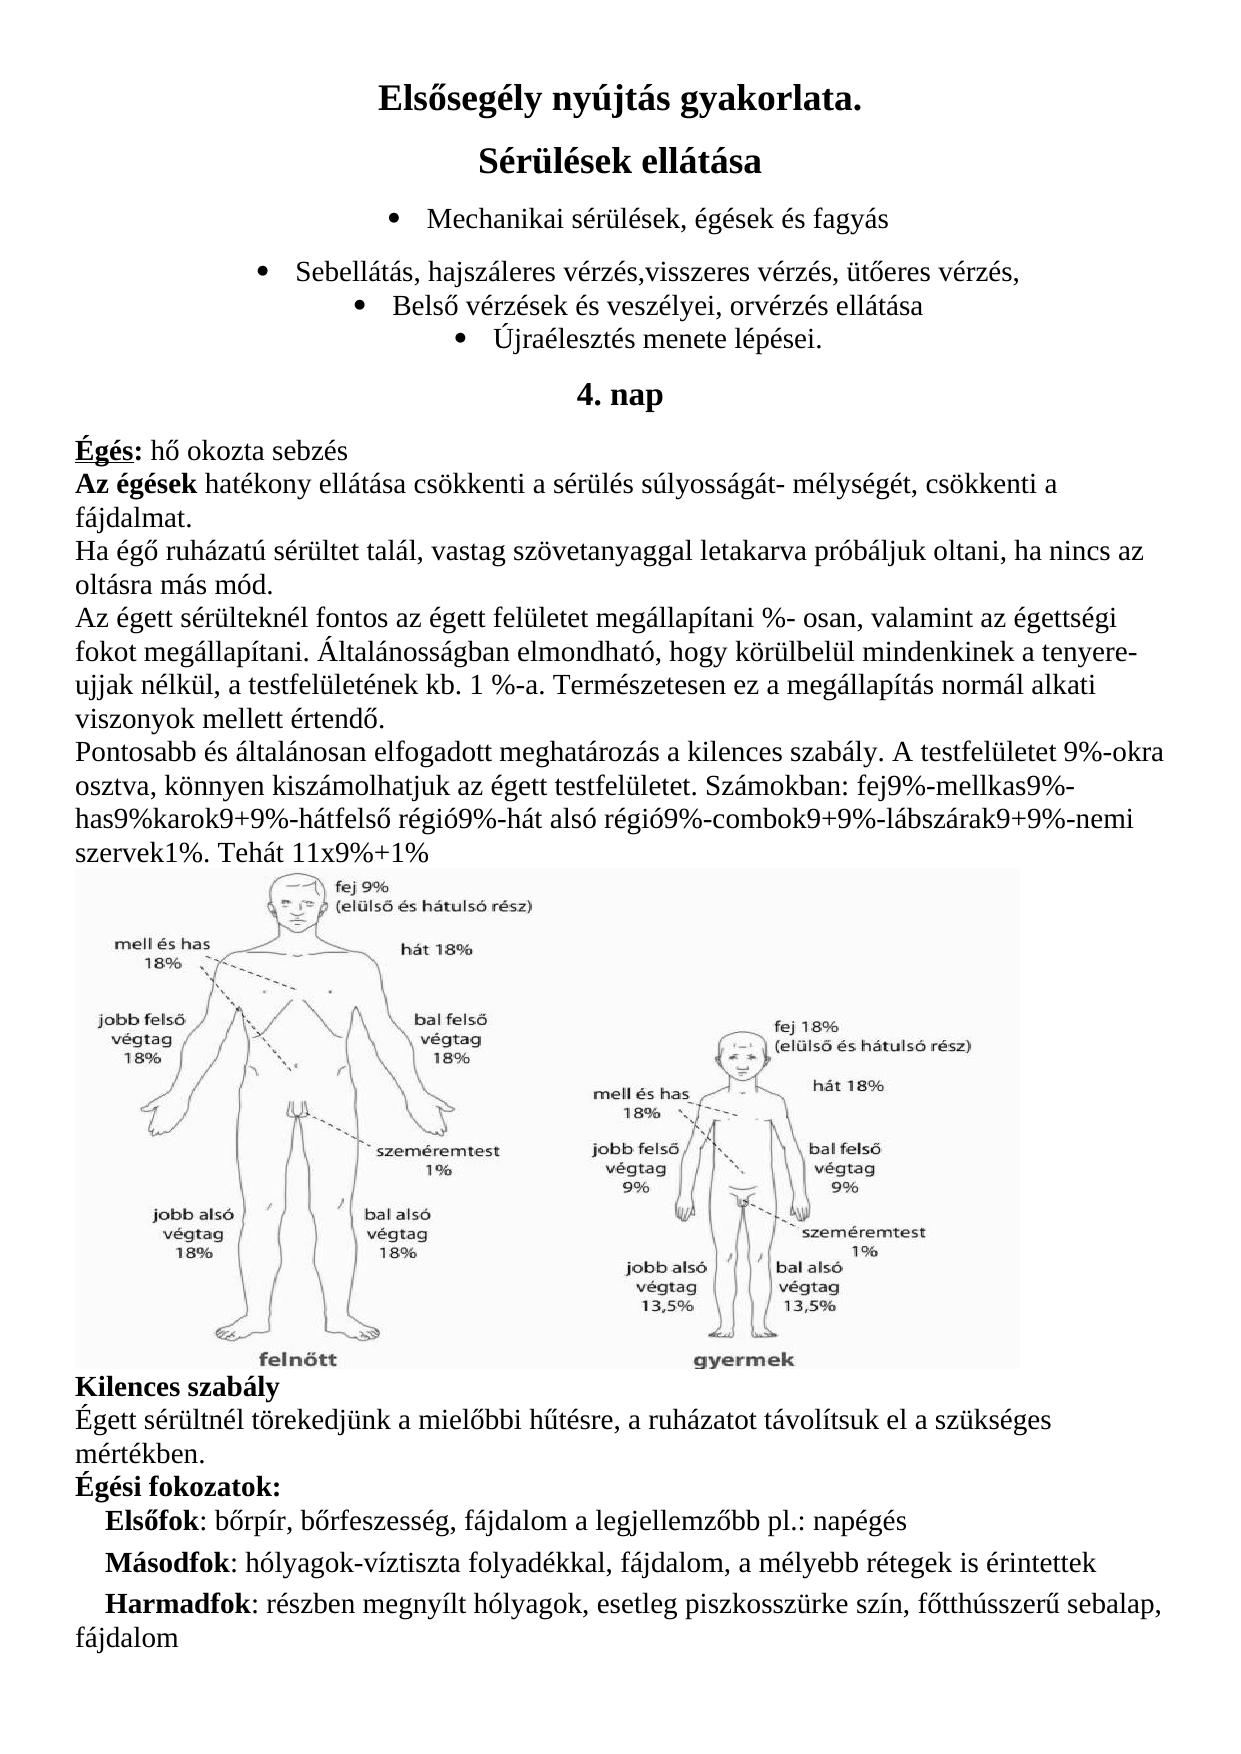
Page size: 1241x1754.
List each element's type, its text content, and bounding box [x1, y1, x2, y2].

list Belső vérzések és veszélyei, orvérzés ellátása [112, 288, 1165, 322]
text  Harmadfok: részben megnyílt hólyagok, esetleg piszkosszürke szín, főtthússzerű sebalap, fájdalom [75, 1587, 1165, 1654]
list Újraélesztés menete lépései. [112, 322, 1165, 355]
text Az égések hatékony ellátása csökkenti a sérülés súlyosságát- mélységét, csökkenti a fájdalmat. [75, 466, 1165, 533]
text 4. nap [75, 374, 1165, 413]
text  Elsőfok: bőrpír, bőrfeszesség, fájdalom a legjellemzőbb pl.: napégés [75, 1503, 1165, 1536]
text Pontosabb és általánosan elfogadott meghatározás a kilences szabály. A testfelületet 9%-okra osztva, könnyen kiszámolhatjuk az égett testfelületet. Számokban: fej9%-mellkas9%-has9%karok9+9%-hátfelső régió9%-hát alsó régió9%-combok9+9%-lábszárak9+9%-nemi szervek1%. Tehát 11x9%+1% [75, 734, 1165, 869]
text Sérülések ellátása [75, 138, 1165, 181]
text Égett sérültnél törekedjünk a mielőbbi hűtésre, a ruházatot távolítsuk el a szükséges mértékben. [75, 1402, 1165, 1469]
text Égési fokozatok: [75, 1469, 1165, 1503]
text Kilences szabály [75, 1369, 1165, 1402]
list Sebellátás, hajszáleres vérzés,visszeres vérzés, ütőeres vérzés, [112, 254, 1165, 288]
text Az égett sérülteknél fontos az égett felületet megállapítani %- osan, valamint az égettségi fokot megállapítani. Általánosságban elmondható, hogy körülbelül mindenkinek a tenyere- ujjak nélkül, a testfelületének kb. 1 %-a. Természetesen ez a megállapítás normál alkati viszonyok mellett értendő. [75, 600, 1165, 734]
list Mechanikai sérülések, égések és fagyás [112, 201, 1165, 235]
text Égés: hő okozta sebzés [75, 433, 1165, 466]
text  Másodfok: hólyagok-víztiszta folyadékkal, fájdalom, a mélyebb rétegek is érintettek [75, 1545, 1165, 1578]
text Elsősegély nyújtás gyakorlata. [75, 75, 1165, 118]
text Ha égő ruházatú sérültet talál, vastag szövetanyaggal letakarva próbáljuk oltani, ha nincs az oltásra más mód. [75, 533, 1165, 600]
